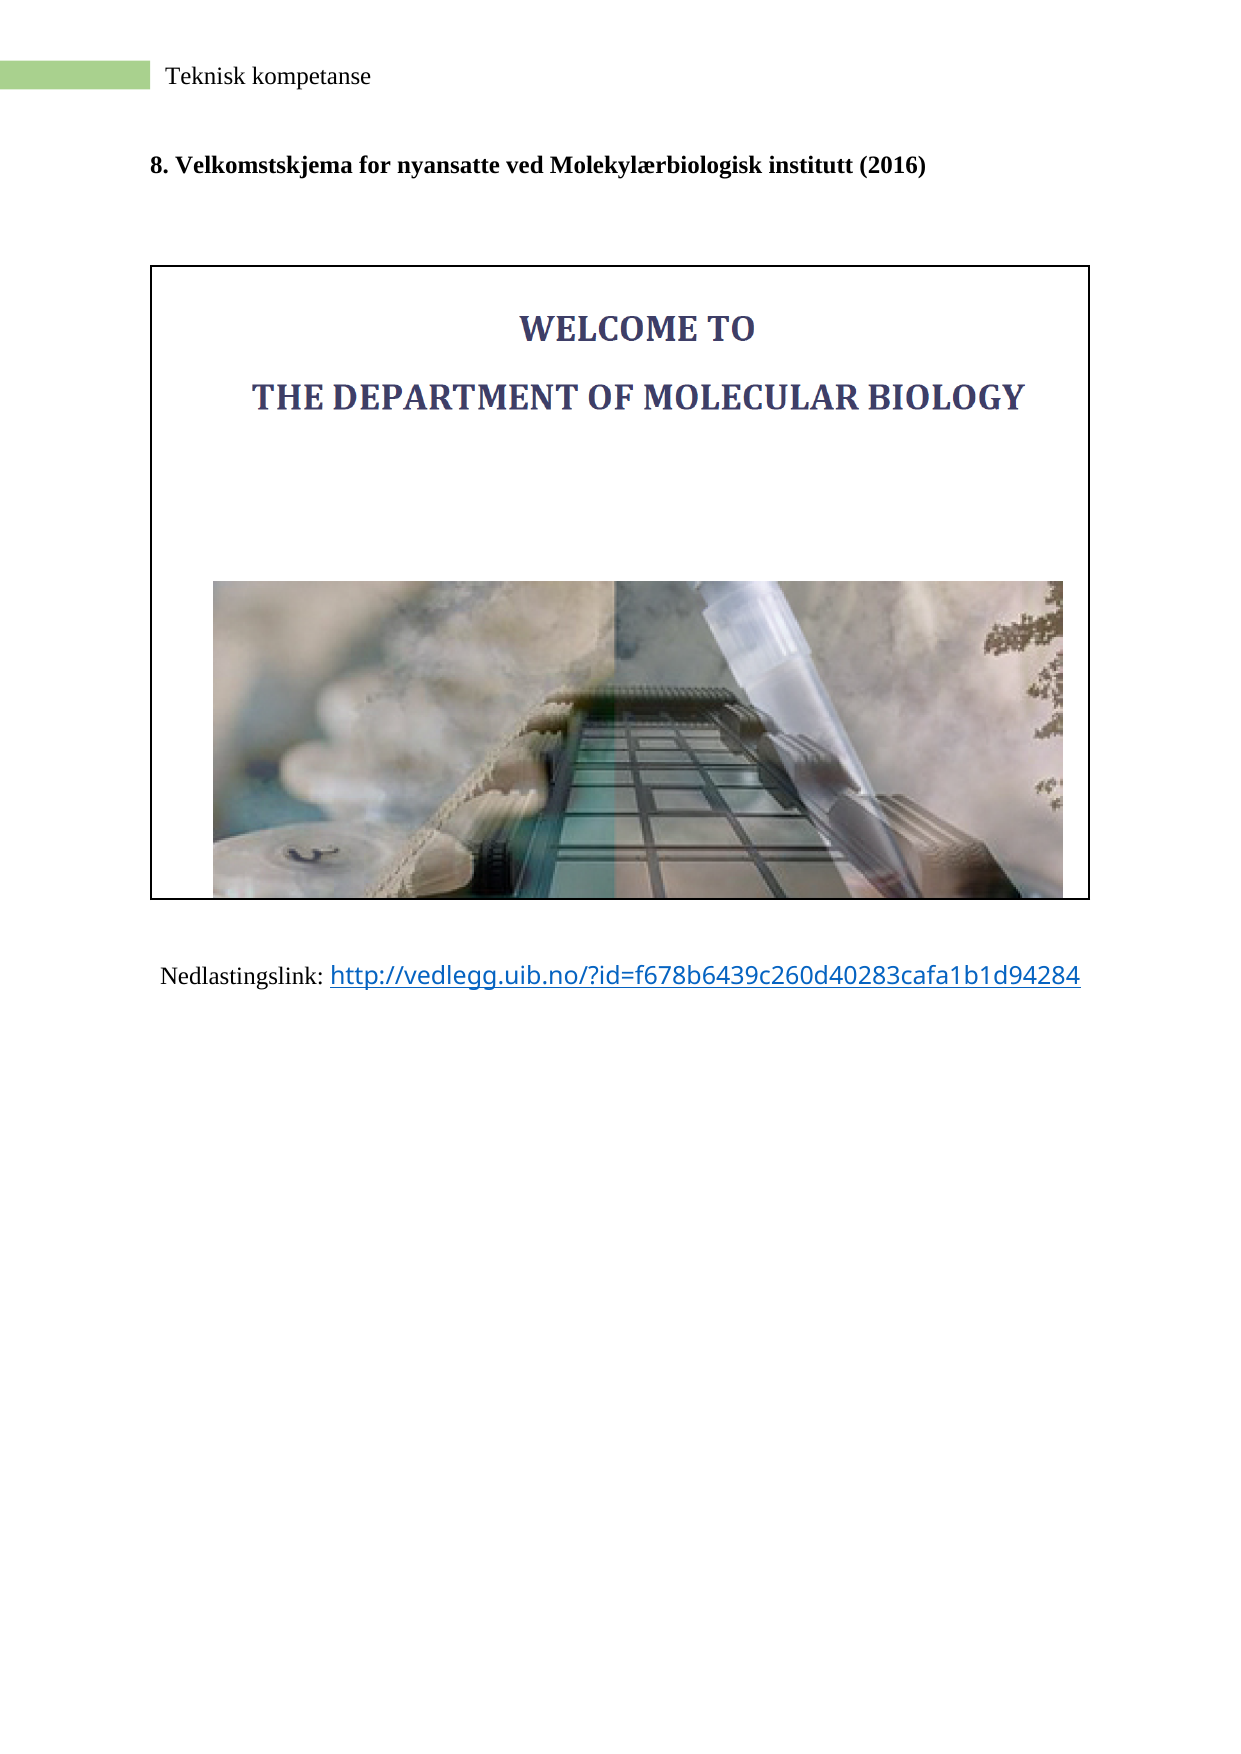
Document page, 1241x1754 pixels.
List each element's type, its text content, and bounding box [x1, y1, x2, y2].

text 8. Velkomstskjema for nyansatte ved Molekylærbiologisk institutt (2016) [150, 150, 1090, 179]
text Nedlastingslink: http://vedlegg.uib.no/?id=f678b6439c260d40283cafa1b1d94284 [150, 958, 1090, 1021]
